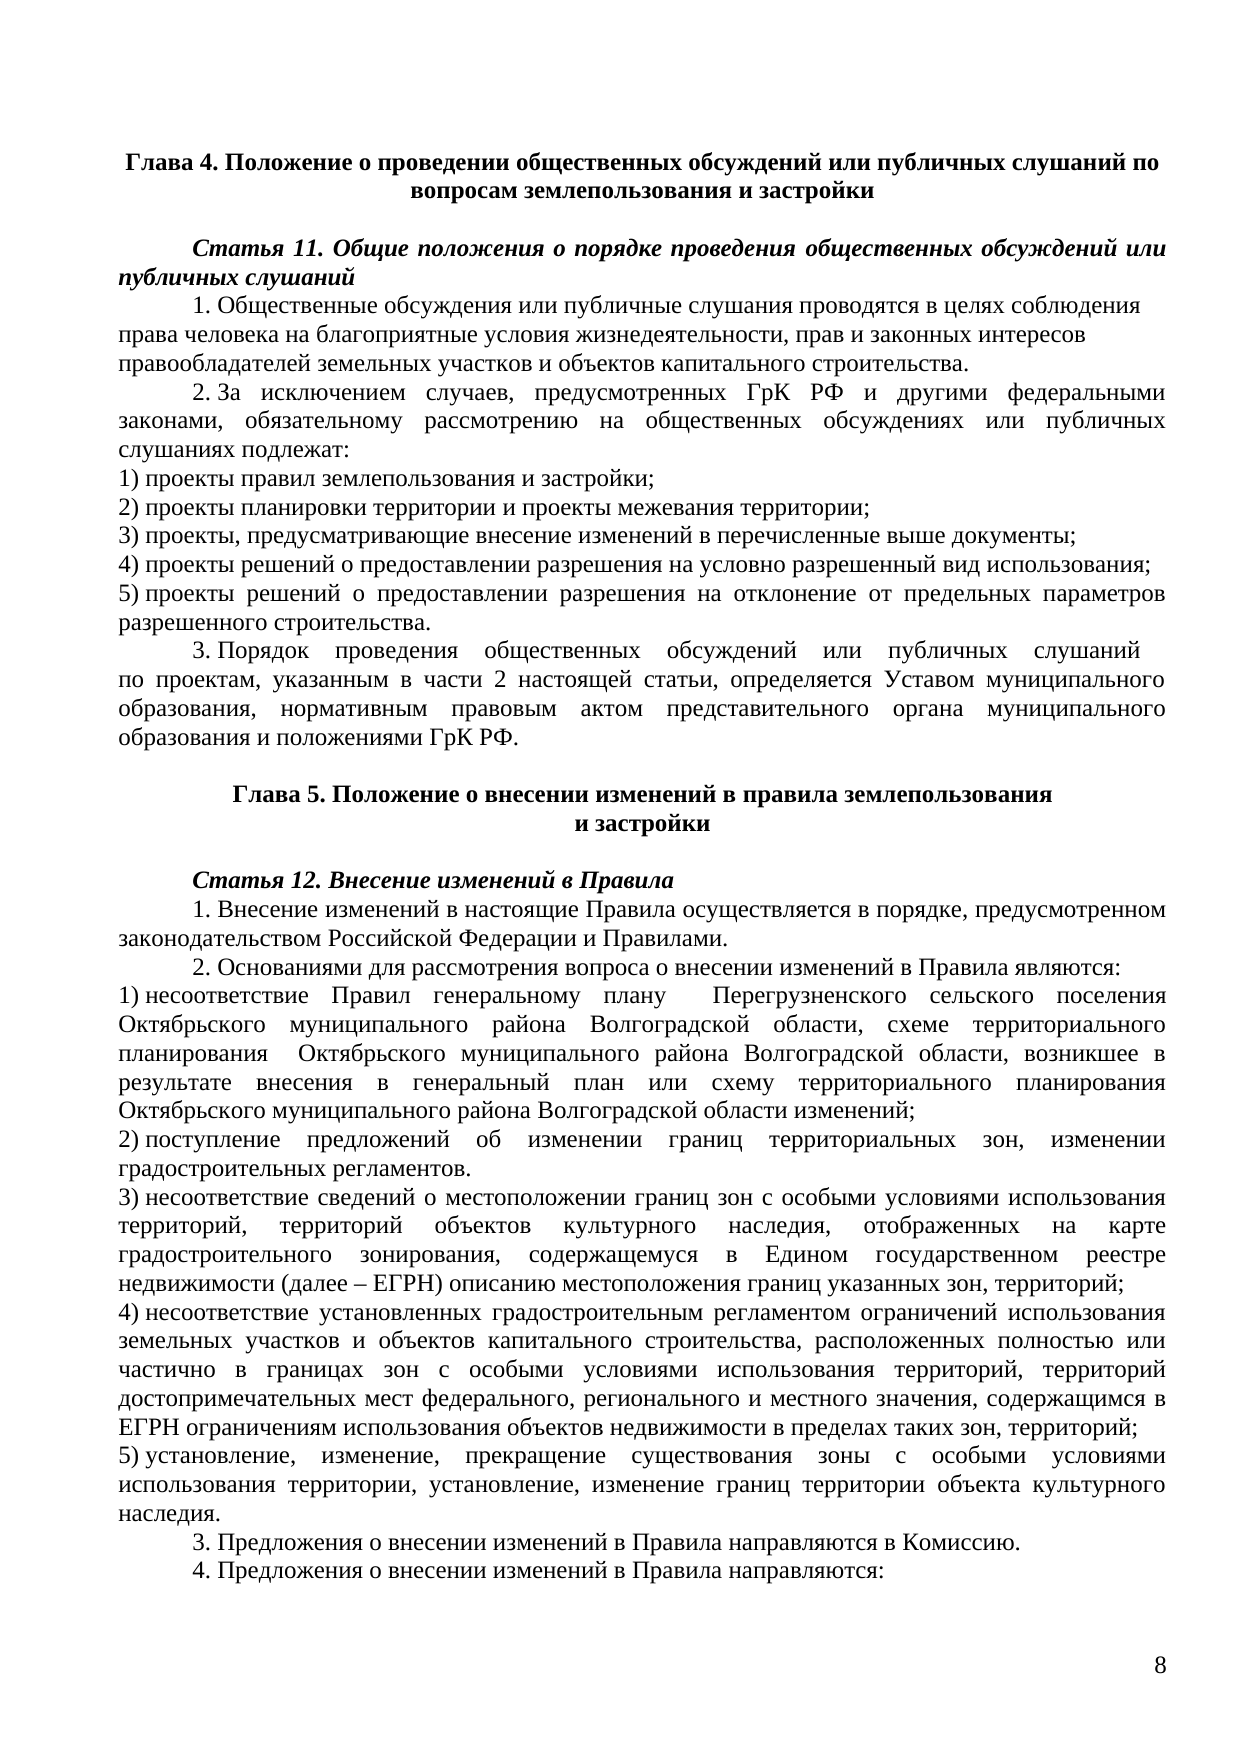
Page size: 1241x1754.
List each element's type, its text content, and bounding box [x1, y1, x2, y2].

text 4. Предложения о внесении изменений в Правила направляются: [118, 1556, 1167, 1584]
text 1. Внесение изменений в настоящие Правила осуществляется в порядке, предусмотренном законодательством Российской Федерации и Правилами. [118, 894, 1167, 952]
text 1) проекты правил землепользования и застройки; [118, 463, 1167, 492]
text 3. Порядок проведения общественных обсуждений или публичных слушаний по проектам, указанным в части 2 настоящей статьи, определяется Уставом муниципального образования, нормативным правовым актом представительного органа муниципального образования и положениями ГрК РФ. [118, 636, 1167, 751]
text Глава 4. Положение о проведении общественных обсуждений или публичных слушаний по вопросам землепользования и застройки [118, 147, 1167, 204]
text 2) проекты планировки территории и проекты межевания территории; [118, 492, 1167, 521]
text 3. Предложения о внесении изменений в Правила направляются в Комиссию. [118, 1527, 1167, 1556]
text 2) поступление предложений об изменении границ территориальных зон, изменении градостроительных регламентов. [118, 1124, 1167, 1182]
text 4) проекты решений о предоставлении разрешения на условно разрешенный вид использования; [118, 549, 1167, 578]
text 3) несоответствие сведений о местоположении границ зон с особыми условиями использования территорий, территорий объектов культурного наследия, отображенных на карте градостроительного зонирования, содержащемуся в Едином государственном реестре недвижимости (далее – ЕГРН) описанию местоположения границ указанных зон, территорий; [118, 1182, 1167, 1297]
text Глава 5. Положение о внесении изменений в правила землепользования [118, 779, 1167, 808]
text 4) несоответствие установленных градостроительным регламентом ограничений использования земельных участков и объектов капитального строительства, расположенных полностью или частично в границах зон с особыми условиями использования территорий, территорий достопримечательных мест федерального, регионального и местного значения, содержащимся в ЕГРН ограничениям использования объектов недвижимости в пределах таких зон, территорий; [118, 1297, 1167, 1441]
text 5) проекты решений о предоставлении разрешения на отклонение от предельных параметров разрешенного строительства. [118, 578, 1167, 636]
text 2. Основаниями для рассмотрения вопроса о внесении изменений в Правила являются: [118, 952, 1167, 981]
text 2. За исключением случаев, предусмотренных ГрК РФ и другими федеральными законами, обязательному рассмотрению на общественных обсуждениях или публичных слушаниях подлежат: [118, 377, 1167, 463]
text 1) несоответствие Правил генеральному плану Перегрузненского сельского поселения Октябрьского муниципального района Волгоградской области, схеме территориального планирования Октябрьского муниципального района Волгоградской области, возникшее в результате внесения в генеральный план или схему территориального планирования Октябрьского муниципального района Волгоградской области изменений; [118, 981, 1167, 1124]
text 1. Общественные обсуждения или публичные слушания проводятся в целях соблюдения права человека на благоприятные условия жизнедеятельности, прав и законных интересов правообладателей земельных участков и объектов капитального строительства. [118, 291, 1167, 377]
text 3) проекты, предусматривающие внесение изменений в перечисленные выше документы; [118, 521, 1167, 549]
text и застройки [118, 808, 1167, 837]
text Статья 11. Общие положения о порядке проведения общественных обсуждений или публичных слушаний [118, 233, 1167, 291]
text 5) установление, изменение, прекращение существования зоны с особыми условиями использования территории, установление, изменение границ территории объекта культурного наследия. [118, 1441, 1167, 1527]
text Статья 12. Внесение изменений в Правила [118, 866, 1167, 894]
